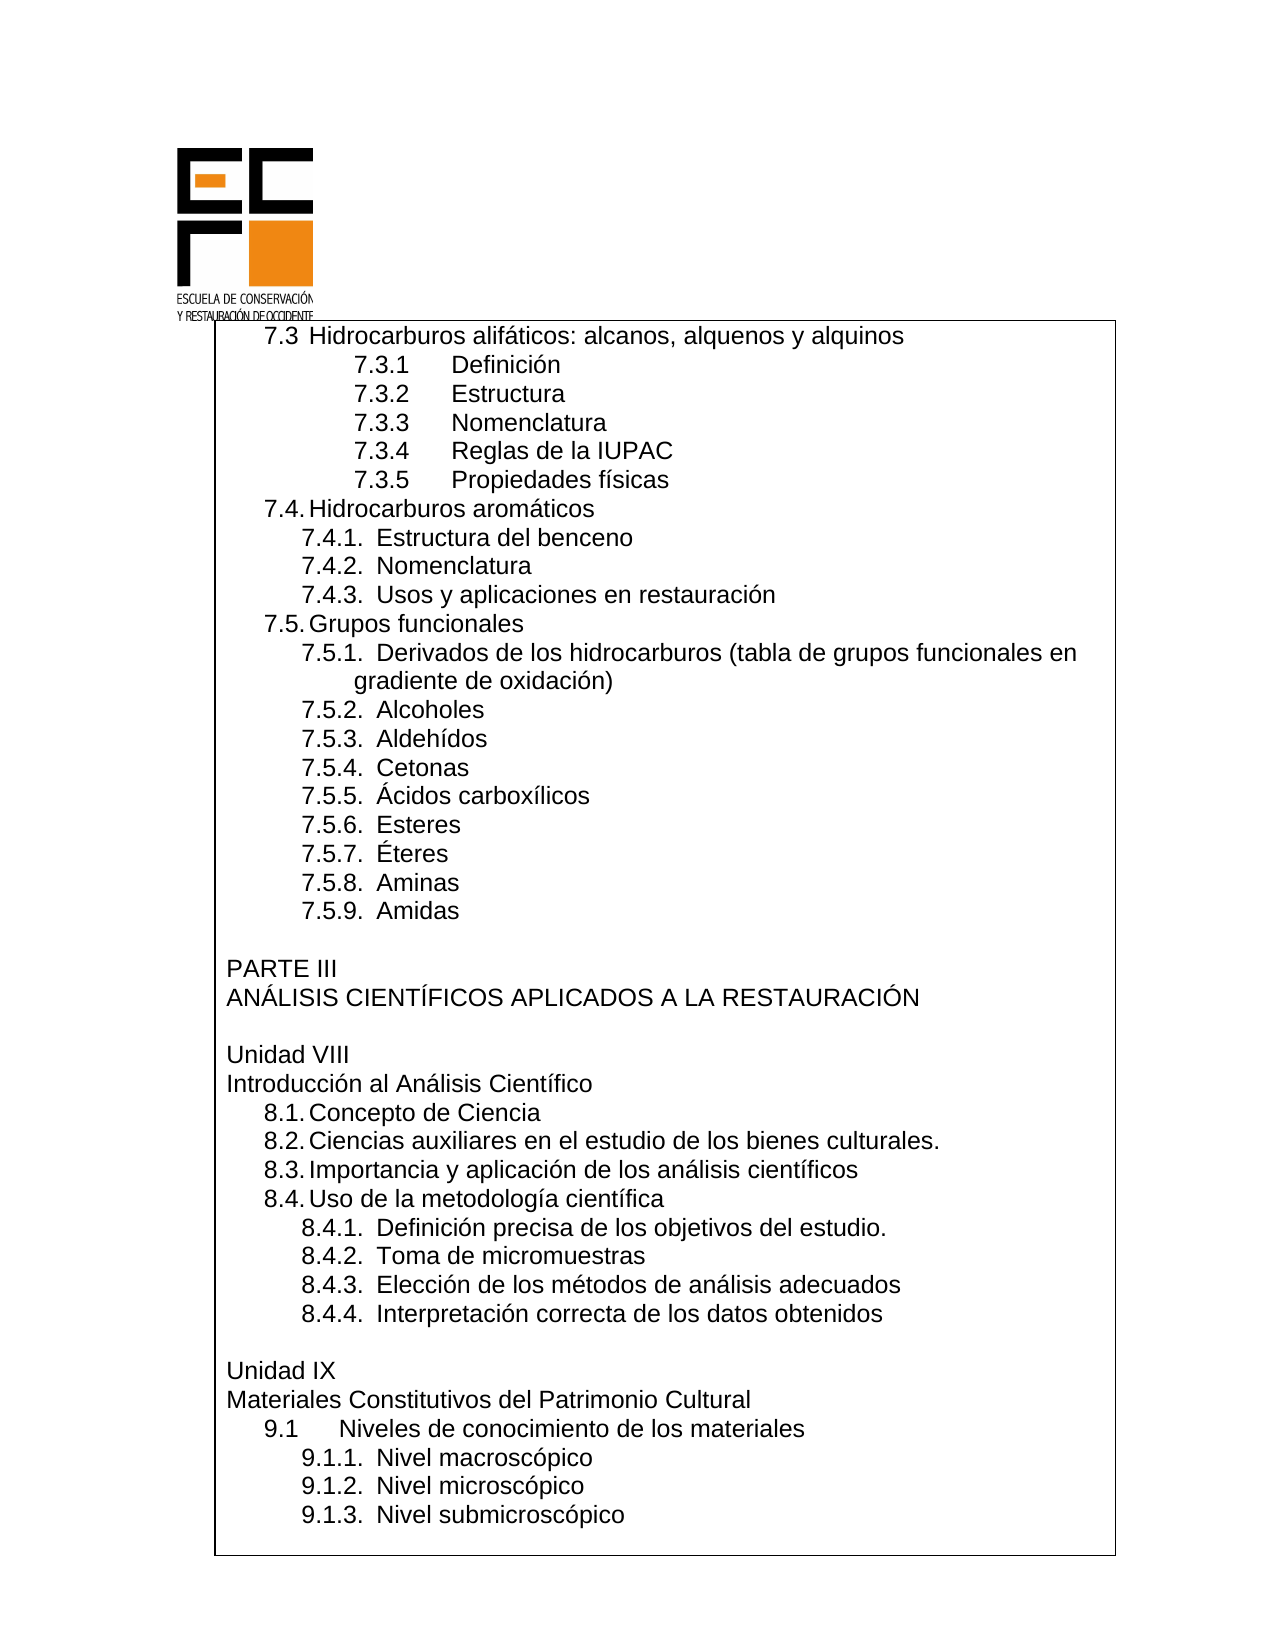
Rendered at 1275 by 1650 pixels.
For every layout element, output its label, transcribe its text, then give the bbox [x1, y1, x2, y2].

picture [177, 148, 313, 321]
